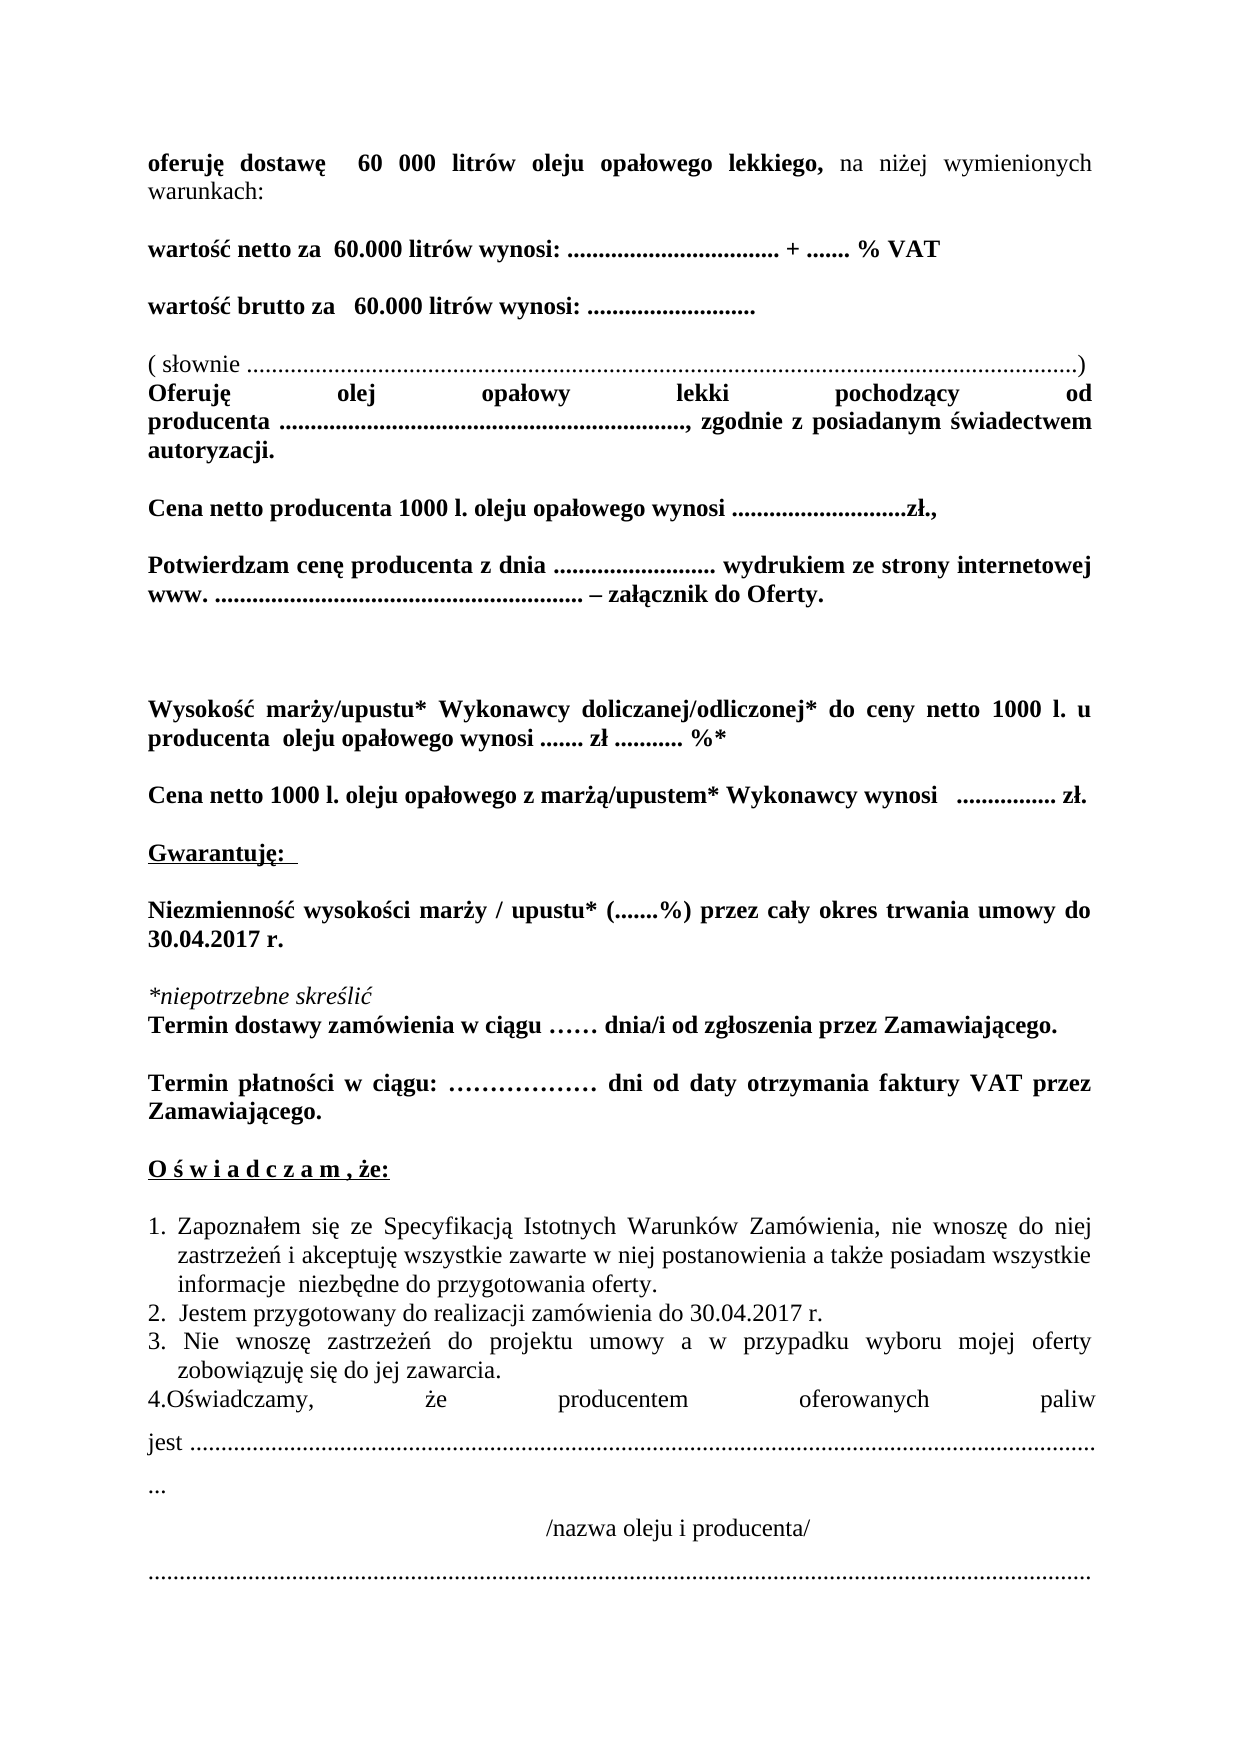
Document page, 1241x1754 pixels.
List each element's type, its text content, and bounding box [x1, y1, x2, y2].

text *niepotrzebne skreślić [148, 981, 1093, 1010]
text Niezmienność wysokości marży / upustu* (.......%) przez cały okres trwania umowy do 30.04.2017 r. [148, 895, 1093, 953]
text /nazwa oleju i producenta/ [148, 1513, 1096, 1542]
text 2. Jestem przygotowany do realizacji zamówienia do 30.04.2017 r. [148, 1298, 1093, 1326]
text Cena netto producenta . oleju opałowego wynosi ............................zł., [148, 493, 1093, 521]
text Gwarantuję: [148, 838, 1093, 866]
text ....................................................................................................................................................... [148, 1556, 1093, 1585]
text Potwierdzam cenę producenta z dnia .......................... wydrukiem ze strony internetowej www. ........................................................... – załącznik do Oferty. [148, 550, 1093, 608]
text oferuję dostawę 60 000 litrów oleju opałowego lekkiego, na niżej wymienionych warunkach: [148, 148, 1093, 205]
text Termin dostawy zamówienia w ciągu …… dnia/i od zgłoszenia przez Zamawiającego. [148, 1010, 1093, 1039]
text wartość netto za 60.000 litrów wynosi: .................................. + ....... % VAT [148, 234, 1093, 263]
text O ś w i a d c z a m , że: [148, 1154, 1093, 1183]
text 3. Nie wnoszę zastrzeżeń do projektu umowy a w przypadku wyboru mojej oferty zobowiązuję się do jej zawarcia. [148, 1326, 1093, 1384]
text Termin płatności w ciągu: ……………… dni od daty otrzymania faktury VAT przez Zamawiającego. [148, 1068, 1093, 1125]
text Wysokość marży/upustu* Wykonawcy doliczanej/odliczonej* do ceny netto . u producenta oleju opałowego wynosi ....... zł ........... %* [148, 694, 1093, 751]
text Cena netto . oleju opałowego z marżą/upustem* Wykonawcy wynosi ................ zł. [148, 780, 1093, 809]
text Oferuję olej opałowy lekki pochodzący od producenta ................................................................., zgodnie z posiadanym świadectwem autoryzacji. [148, 378, 1093, 464]
text wartość brutto za 60.000 litrów wynosi: ........................... [148, 291, 1093, 320]
text ( słownie .....................................................................................................................................) [148, 349, 1093, 378]
text 1. Zapoznałem się ze Specyfikacją Istotnych Warunków Zamówienia, nie wnoszę do niej zastrzeżeń i akceptuję wszystkie zawarte w niej postanowienia a także posiadam wszystkie informacje niezbędne do przygotowania oferty. [148, 1211, 1093, 1298]
text 4.Oświadczamy, że producentem oferowanych paliw jest .................................................................................................................................................... [148, 1384, 1096, 1499]
